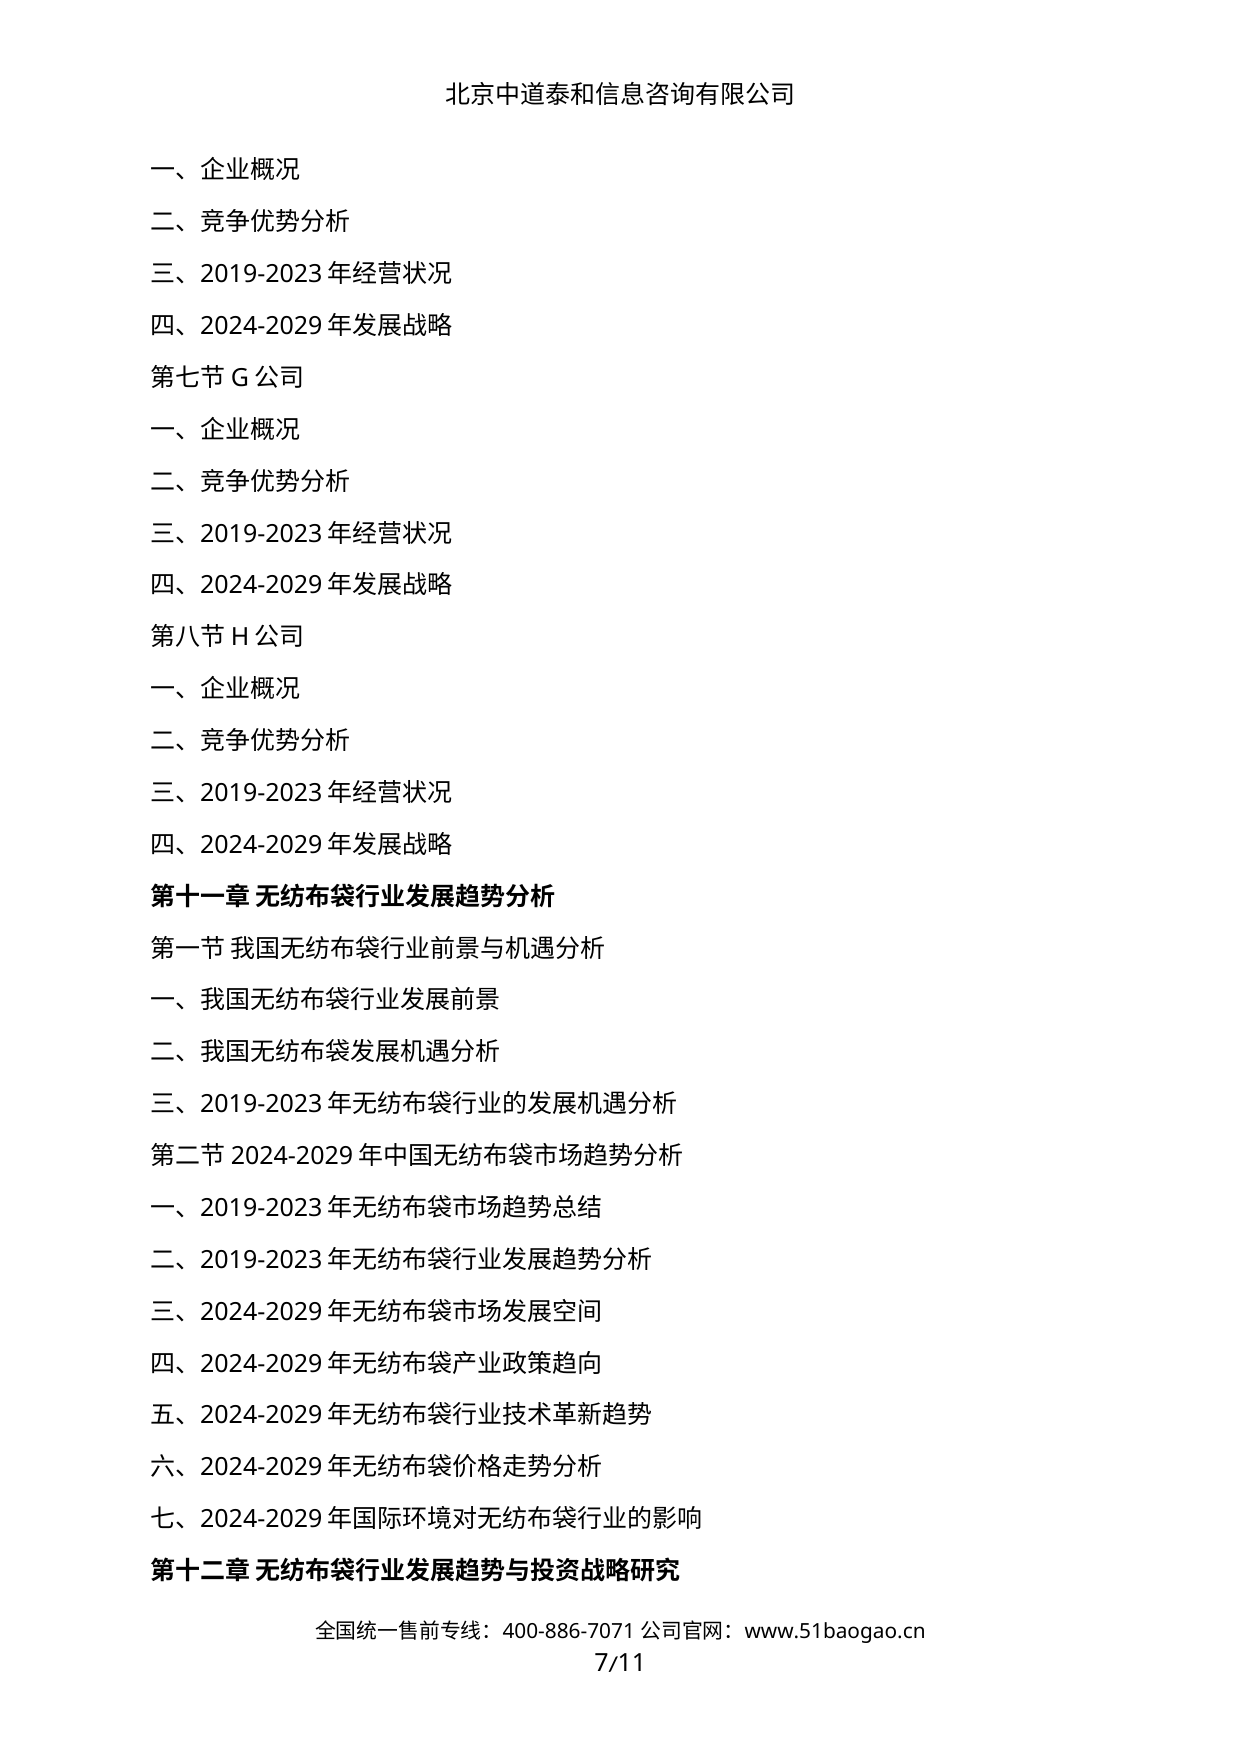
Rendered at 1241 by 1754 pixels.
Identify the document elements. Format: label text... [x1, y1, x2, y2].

text 一、企业概况 [150, 150, 1090, 186]
text 二、我国无纺布袋发展机遇分析 [150, 1032, 1090, 1068]
text 四、2024-2029年无纺布袋产业政策趋向 [150, 1343, 1090, 1379]
text 三、2024-2029年无纺布袋市场发展空间 [150, 1291, 1090, 1327]
text 二、2019-2023年无纺布袋行业发展趋势分析 [150, 1239, 1090, 1276]
text 一、企业概况 [150, 669, 1090, 705]
text 四、2024-2029年发展战略 [150, 565, 1090, 601]
text 第十一章 无纺布袋行业发展趋势分析 [150, 876, 1090, 912]
text 第一节 我国无纺布袋行业前景与机遇分析 [150, 928, 1090, 964]
text 三、2019-2023年无纺布袋行业的发展机遇分析 [150, 1084, 1090, 1120]
text 七、2024-2029年国际环境对无纺布袋行业的影响 [150, 1499, 1090, 1535]
text 三、2019-2023年经营状况 [150, 513, 1090, 549]
text 一、我国无纺布袋行业发展前景 [150, 980, 1090, 1016]
text 六、2024-2029年无纺布袋价格走势分析 [150, 1447, 1090, 1483]
text 第七节 G公司 [150, 357, 1090, 394]
text 第二节 2024-2029年中国无纺布袋市场趋势分析 [150, 1136, 1090, 1172]
text 三、2019-2023年经营状况 [150, 254, 1090, 290]
text 四、2024-2029年发展战略 [150, 824, 1090, 861]
text 一、企业概况 [150, 409, 1090, 446]
text 第八节 H公司 [150, 617, 1090, 653]
text 第十二章 无纺布袋行业发展趋势与投资战略研究 [150, 1551, 1090, 1587]
text 三、2019-2023年经营状况 [150, 772, 1090, 809]
text 二、竞争优势分析 [150, 461, 1090, 497]
text 四、2024-2029年发展战略 [150, 306, 1090, 342]
text 五、2024-2029年无纺布袋行业技术革新趋势 [150, 1395, 1090, 1431]
text 二、竞争优势分析 [150, 202, 1090, 238]
text 二、竞争优势分析 [150, 721, 1090, 757]
text 一、2019-2023年无纺布袋市场趋势总结 [150, 1187, 1090, 1224]
